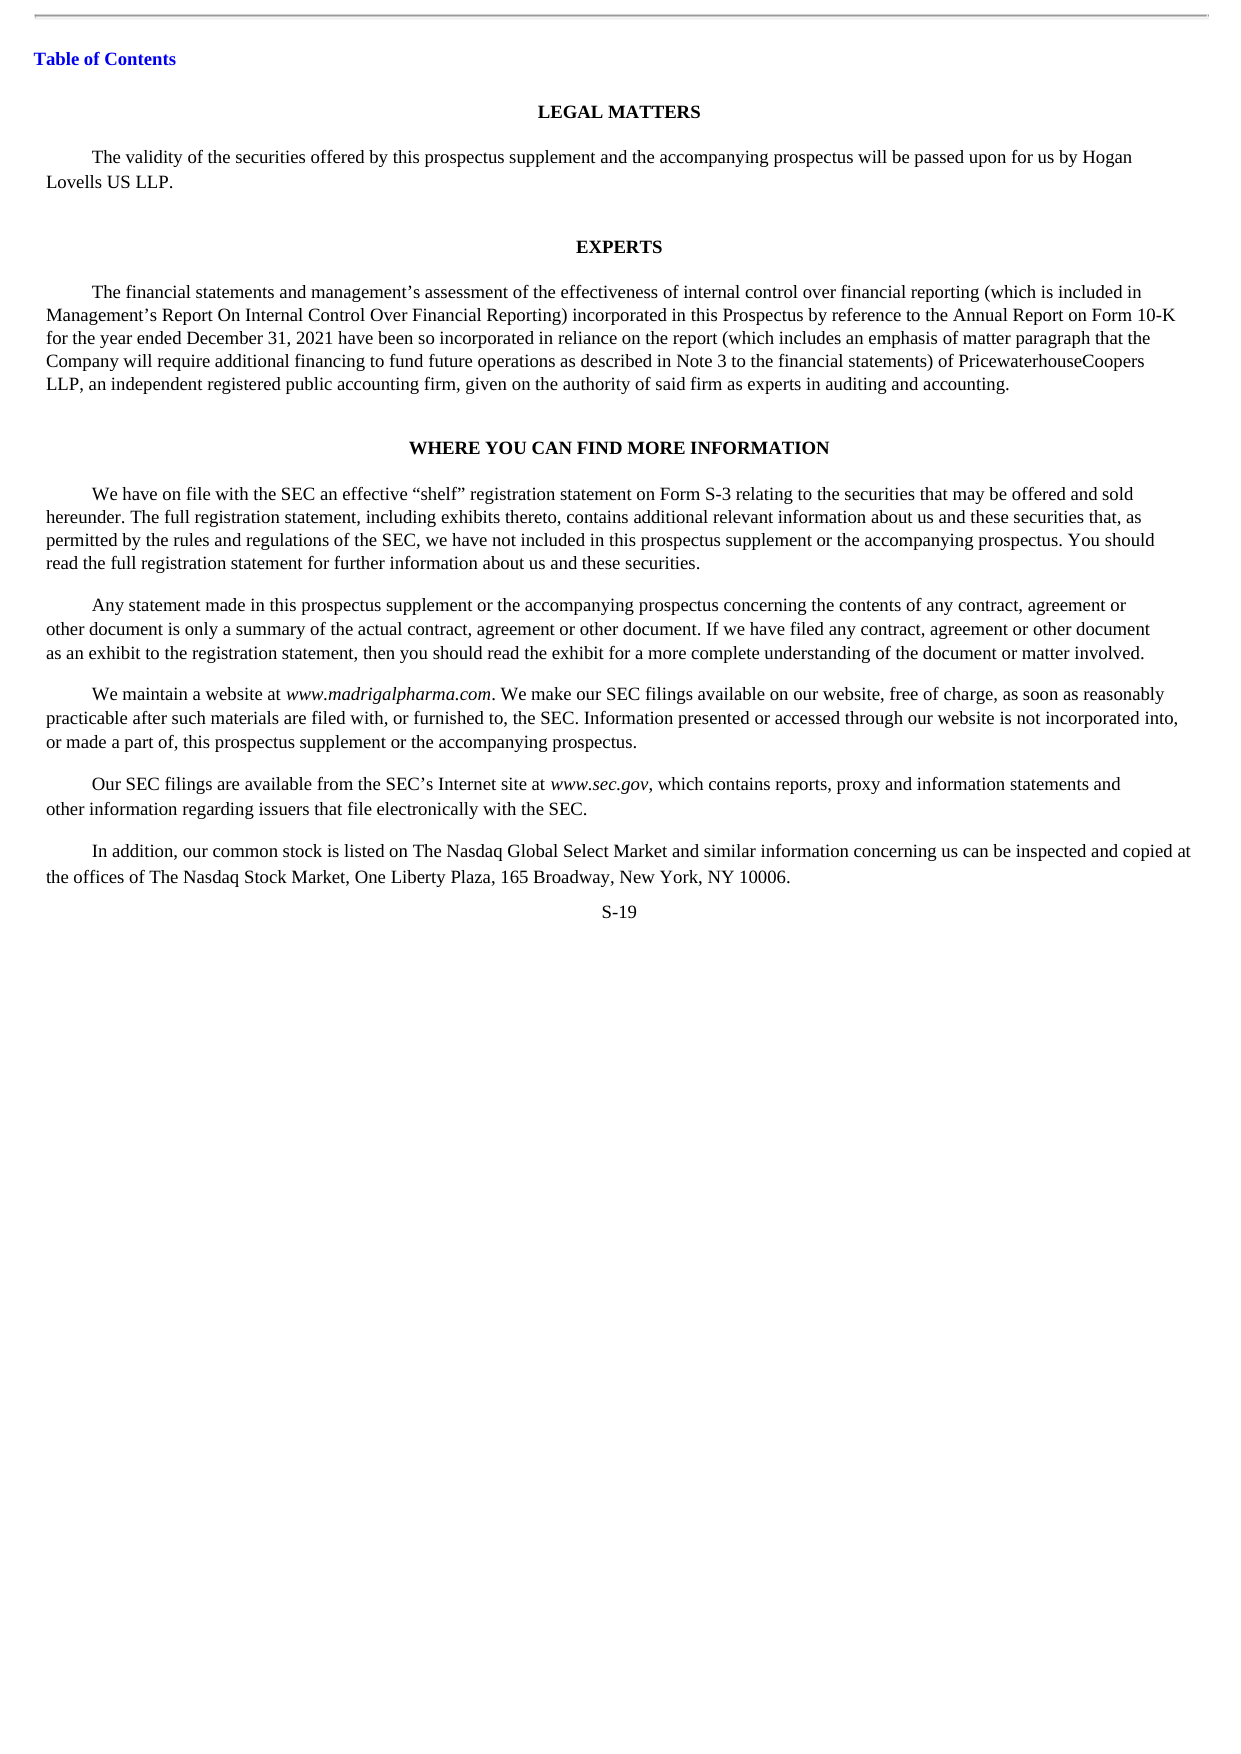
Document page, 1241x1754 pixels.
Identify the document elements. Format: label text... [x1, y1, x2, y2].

text We maintain a website at www.madrigalpharma.com. We make our SEC filings available on our website, free of charge, as soon as reasonably practicable after such materials are filed with, or furnished to, the SEC. Information presented or accessed through our website is not incorporated into, or made a part of, this prospectus supplement or the accompanying prospectus. [46, 683, 1180, 753]
text The validity of the securities offered by this prospectus supplement and the accompanying prospectus will be passed upon for us by Hogan Lovells US LLP. [46, 146, 1134, 193]
text Any statement made in this prospectus supplement or the accompanying prospectus concerning the contents of any contract, agreement or other document is only a summary of the actual contract, agreement or other document. If we have filed any contract, agreement or other document as an exhibit to the registration statement, then you should read the exhibit for a more complete understanding of the document or matter involved. [46, 594, 1169, 663]
text In addition, our common stock is listed on The Nasdaq Global Select Market and similar information concerning us can be inspected and copied at the offices of The Nasdaq Stock Market, One Liberty Plaza, 165 Broadway, New York, NY 10006. [46, 840, 1192, 887]
text LEGAL MATTERS [33, 101, 1205, 122]
picture [32, 14, 1209, 21]
text Our SEC filings are available from the SEC’s Internet site at www.sec.gov, which contains reports, proxy and information statements and other information regarding issuers that file electronically with the SEC. [46, 773, 1161, 820]
text WHERE YOU CAN FIND MORE INFORMATION [33, 437, 1205, 459]
text Table of Contents [33, 47, 1192, 69]
text S-19 [33, 901, 1205, 922]
text The financial statements and management’s assessment of the effectiveness of internal control over financial reporting (which is included in Management’s Report On Internal Control Over Financial Reporting) incorporated in this Prospectus by reference to the Annual Report on Form 10-K for the year ended December 31, 2021 have been so incorporated in reliance on the report (which includes an emphasis of matter paragraph that the Company will require additional financing to fund future operations as described in Note 3 to the financial statements) of PricewaterhouseCoopers LLP, an independent registered public accounting firm, given on the authority of said firm as experts in auditing and accounting. [46, 281, 1186, 394]
text We have on file with the SEC an effective “shelf” registration statement on Form S-3 relating to the securities that may be offered and sold hereunder. The full registration statement, including exhibits thereto, contains additional relevant information about us and these securities that, as permitted by the rules and regulations of the SEC, we have not included in this prospectus supplement or the accompanying prospectus. You should read the full registration statement for further information about us and these securities. [46, 483, 1190, 574]
text EXPERTS [33, 236, 1205, 257]
